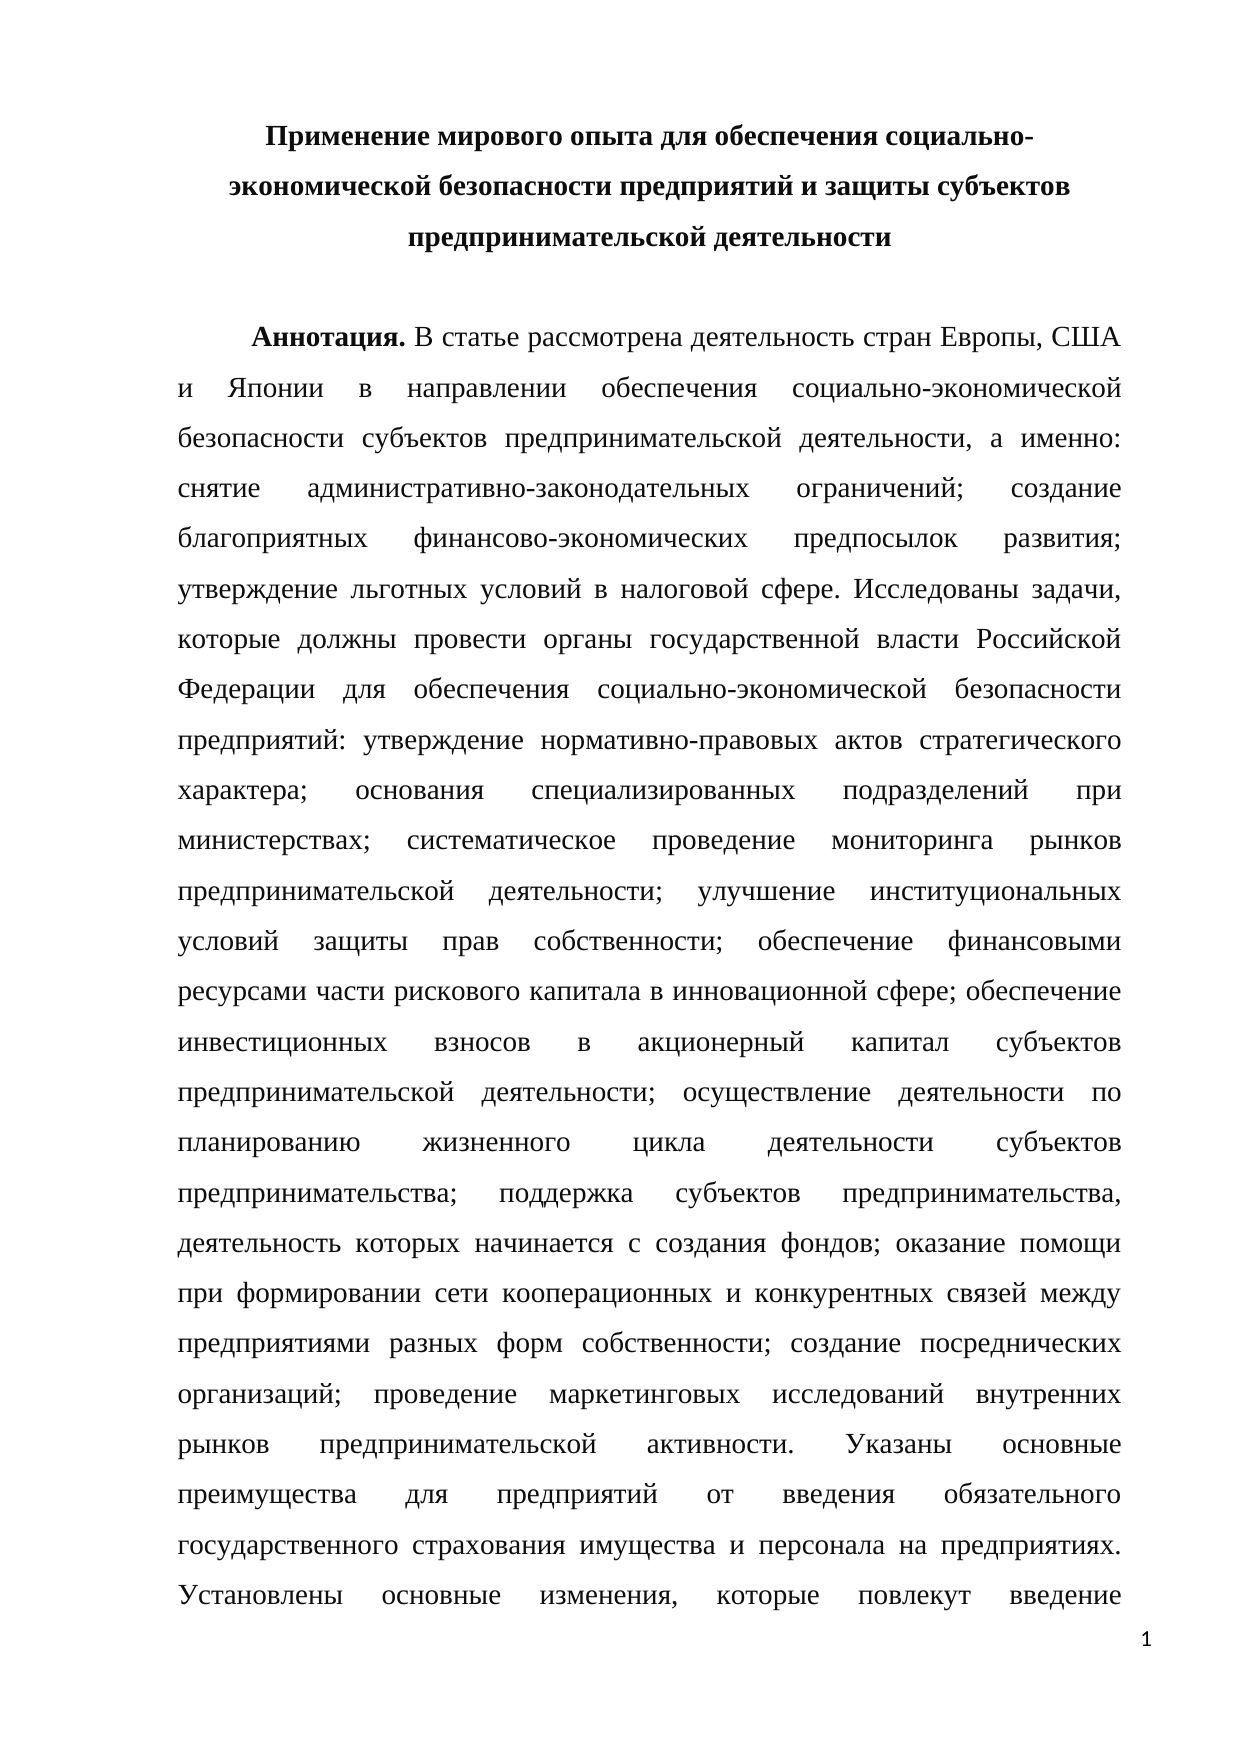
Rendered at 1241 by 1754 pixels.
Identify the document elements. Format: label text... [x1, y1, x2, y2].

text Применение мирового опыта для обеспечения социально-экономической безопасности предприятий и защиты субъектов предпринимательской деятельности [177, 118, 1122, 252]
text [177, 319, 1122, 1611]
